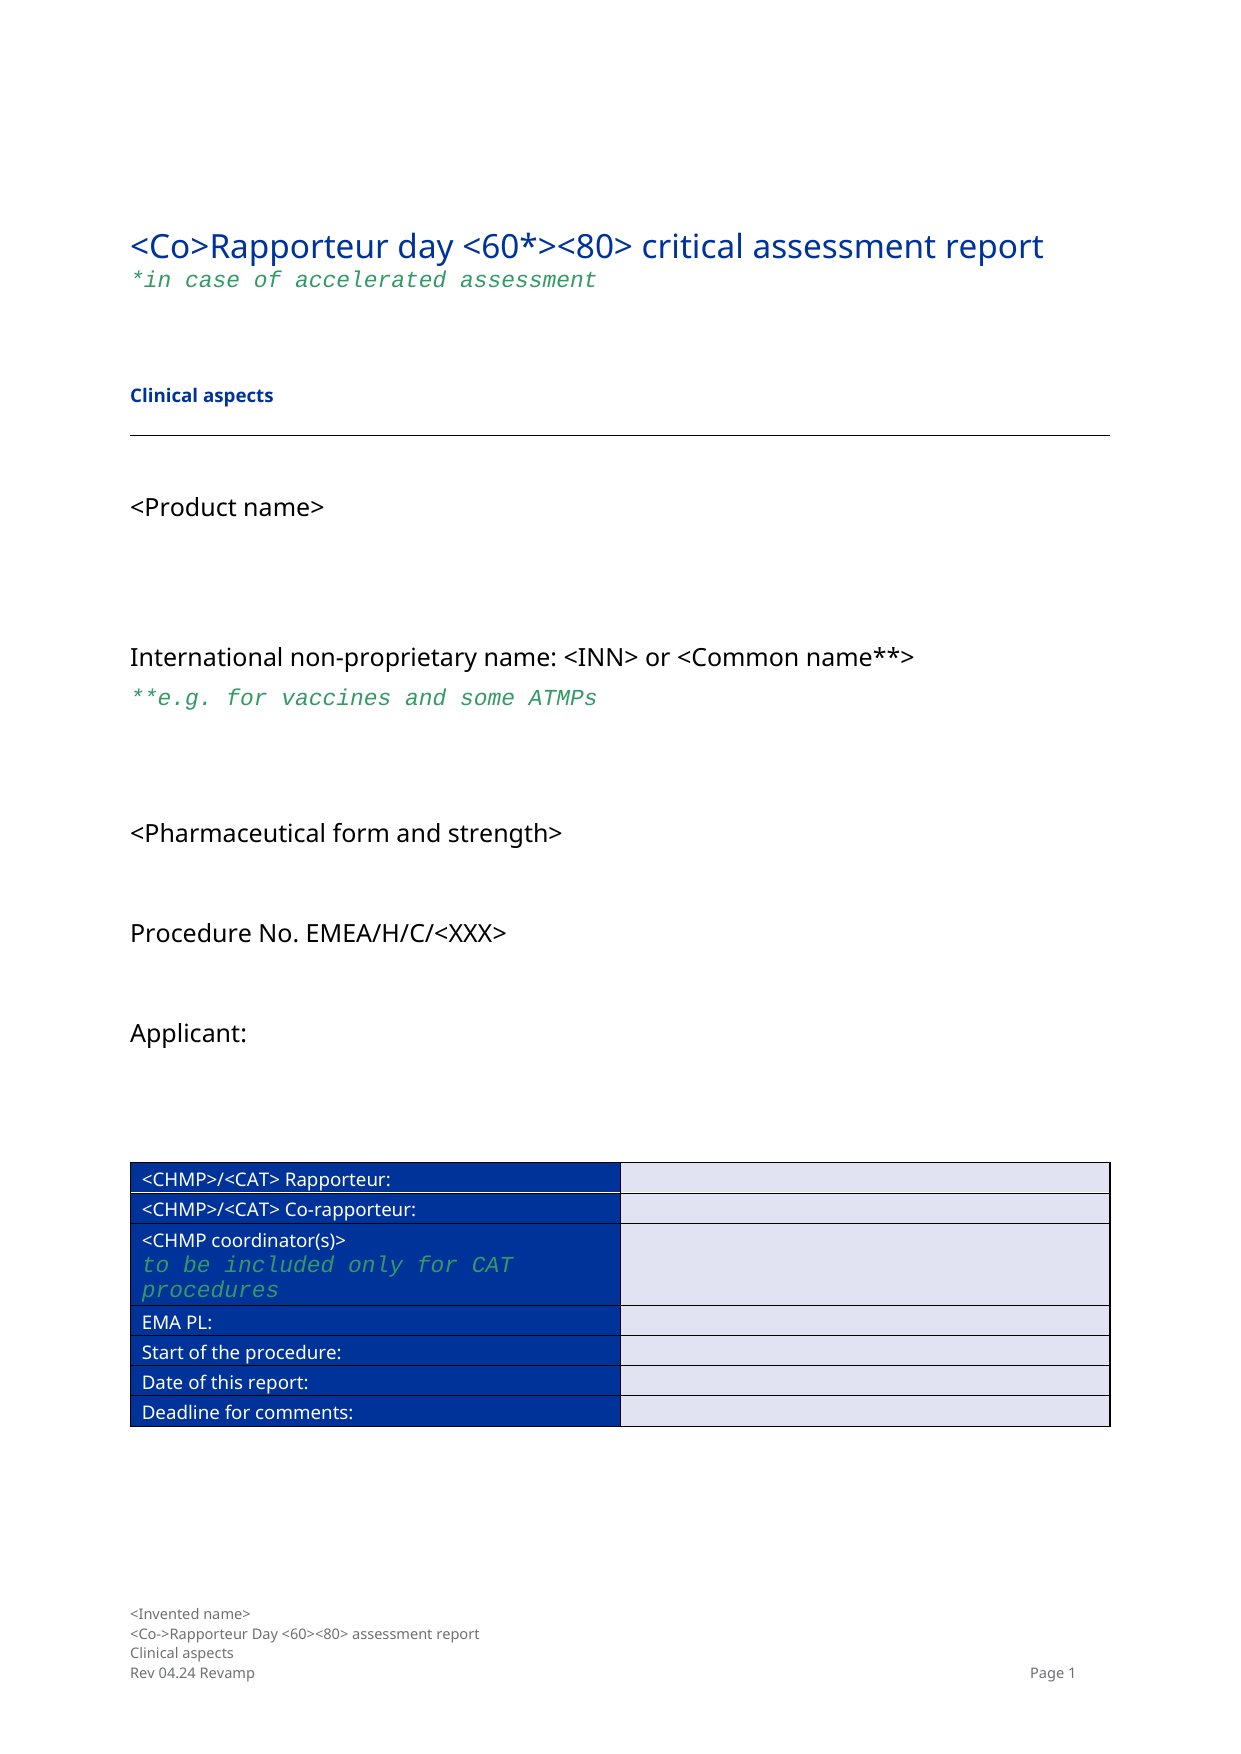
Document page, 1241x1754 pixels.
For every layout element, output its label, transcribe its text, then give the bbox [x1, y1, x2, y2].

table_cell [621, 1194, 1109, 1223]
table_cell [621, 1306, 1109, 1335]
subtitle Applicant: [130, 1012, 1110, 1050]
table_header <CHMP>/<CAT> Rapporteur: [131, 1163, 620, 1192]
table_cell Start of the procedure: [131, 1336, 620, 1365]
table_cell [621, 1366, 1109, 1395]
text **e.g. for vaccines and some ATMPs [130, 686, 1110, 712]
subtitle <Pharmaceutical form and strength> [130, 812, 1110, 850]
table_cell [621, 1396, 1109, 1426]
table_cell <CHMP coordinator(s)> to be included only for CAT procedures [131, 1224, 620, 1305]
table_cell EMA PL: [131, 1306, 620, 1335]
text *in case of accelerated assessment [130, 268, 1110, 294]
subtitle International non-proprietary name: <INN> or <Common name**> [130, 636, 1110, 674]
table_cell [621, 1336, 1109, 1365]
subtitle Procedure No. EMEA/H/C/<XXX> [130, 912, 1110, 950]
subtitle <Product name> [130, 486, 1110, 524]
title <Co>Rapporteur day <60*><80> critical assessment report [130, 223, 1110, 268]
table_cell <CHMP>/<CAT> Co-rapporteur: [131, 1194, 620, 1223]
subtitle Clinical aspects [130, 382, 1110, 435]
table_cell Deadline for comments: [131, 1396, 620, 1426]
table_cell [621, 1224, 1109, 1305]
table_header [621, 1163, 1109, 1192]
table_cell Date of this report: [131, 1366, 620, 1395]
